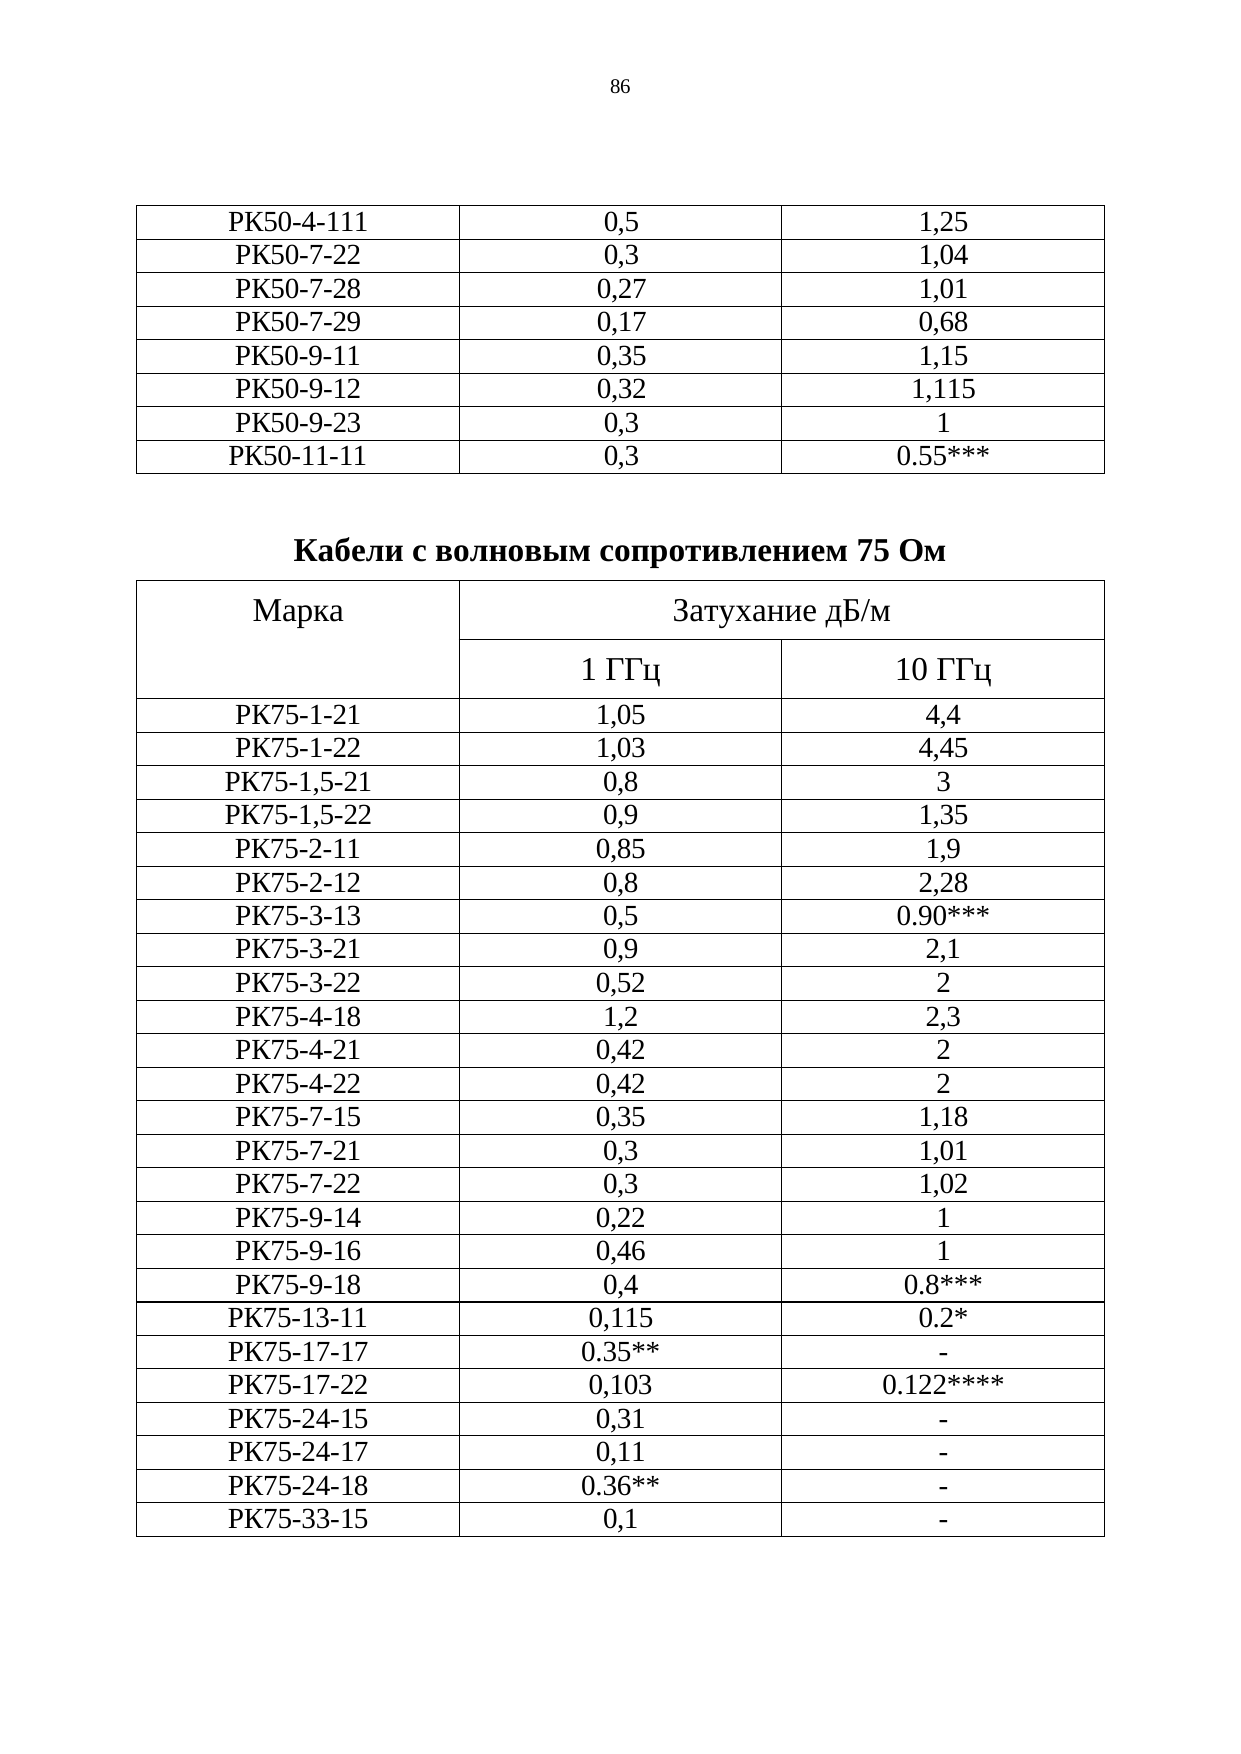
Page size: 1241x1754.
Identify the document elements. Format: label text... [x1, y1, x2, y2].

table_cell 1,04 [782, 240, 1104, 272]
table_cell РК50-9-23 [137, 407, 459, 439]
table_cell 1 [782, 1202, 1104, 1234]
table_cell 0,4 [460, 1269, 781, 1301]
table_cell 0,46 [460, 1235, 781, 1268]
table_cell РК75-33-15 [137, 1503, 459, 1536]
table_cell 3 [782, 766, 1104, 799]
table_cell 0,42 [460, 1068, 781, 1100]
table_cell РК75-9-14 [137, 1202, 459, 1234]
table_cell 0,35 [460, 340, 781, 373]
table_cell - [782, 1436, 1104, 1469]
table_cell 1,2 [460, 1001, 781, 1033]
table_cell 0,22 [460, 1202, 781, 1234]
table_cell РК75-1-22 [137, 733, 459, 765]
table_cell 4,45 [782, 733, 1104, 765]
table_cell 0.35** [460, 1336, 781, 1368]
table_cell 0,9 [460, 800, 781, 832]
table_cell 0,27 [460, 273, 781, 306]
table_cell 1,9 [782, 833, 1104, 866]
table_cell 0,3 [460, 240, 781, 272]
table_header РК50-4-111 [137, 206, 459, 238]
table_cell 0,52 [460, 967, 781, 1000]
table_cell РК75-17-22 [137, 1369, 459, 1402]
table_cell 0,31 [460, 1403, 781, 1435]
table_cell РК75-1,5-22 [137, 800, 459, 832]
table_cell 1,05 [460, 699, 781, 732]
table_cell - [782, 1336, 1104, 1368]
table_cell 2 [782, 1034, 1104, 1067]
table_cell 1,18 [782, 1101, 1104, 1134]
table_cell РК50-7-28 [137, 273, 459, 306]
table_cell РК50-7-29 [137, 307, 459, 339]
table_header 1,25 [782, 206, 1104, 238]
table_cell 0,17 [460, 307, 781, 339]
table_cell 0,3 [460, 1168, 781, 1201]
table_cell 10 ГГц [782, 640, 1104, 698]
table_cell 0,5 [460, 900, 781, 933]
table_header 0,5 [460, 206, 781, 238]
table_cell 1,03 [460, 733, 781, 765]
table_cell РК75-7-21 [137, 1135, 459, 1167]
table_cell 1 [782, 407, 1104, 439]
table_cell 0,68 [782, 307, 1104, 339]
table_cell РК75-24-17 [137, 1436, 459, 1469]
table_cell РК50-7-22 [137, 240, 459, 272]
table_cell РК75-4-21 [137, 1034, 459, 1067]
table_cell РК75-3-13 [137, 900, 459, 933]
table_cell 1,115 [782, 374, 1104, 406]
table_cell 0,115 [460, 1303, 781, 1335]
table_cell 1,02 [782, 1168, 1104, 1201]
table_cell 0,3 [460, 441, 781, 473]
table_cell 0,3 [460, 1135, 781, 1167]
table_cell 1 ГГц [460, 640, 781, 698]
table_cell 1 [782, 1235, 1104, 1268]
table_cell РК75-1-21 [137, 699, 459, 732]
table_cell 0,103 [460, 1369, 781, 1402]
table_cell РК75-24-15 [137, 1403, 459, 1435]
table_cell 0,35 [460, 1101, 781, 1134]
table_cell 0.90*** [782, 900, 1104, 933]
table_cell 0.8*** [782, 1269, 1104, 1301]
table_cell 0.55*** [782, 441, 1104, 473]
table_cell 1,35 [782, 800, 1104, 832]
table_cell РК75-3-21 [137, 934, 459, 966]
table_cell РК75-24-18 [137, 1470, 459, 1502]
table_cell РК75-13-11 [137, 1303, 459, 1335]
table_cell - [782, 1403, 1104, 1435]
table_cell 0.36** [460, 1470, 781, 1502]
table_cell 4,4 [782, 699, 1104, 732]
table_cell 0,9 [460, 934, 781, 966]
table_cell - [782, 1470, 1104, 1502]
table_cell РК75-2-11 [137, 833, 459, 866]
table_cell 2 [782, 967, 1104, 1000]
table_cell РК50-9-11 [137, 340, 459, 373]
table_cell РК75-1,5-21 [137, 766, 459, 799]
table_cell 1,01 [782, 273, 1104, 306]
table_cell 0,11 [460, 1436, 781, 1469]
table_cell 2,28 [782, 867, 1104, 899]
table_header Марка [137, 581, 459, 698]
table_cell РК75-7-15 [137, 1101, 459, 1134]
table_cell 0.2* [782, 1303, 1104, 1335]
table_cell 0,42 [460, 1034, 781, 1067]
table_cell 0,32 [460, 374, 781, 406]
text Кабели с волновым сопротивлением 75 Ом [254, 531, 985, 569]
table_cell 0,8 [460, 766, 781, 799]
table_cell РК75-3-22 [137, 967, 459, 1000]
table_cell 1,15 [782, 340, 1104, 373]
table_cell 0,8 [460, 867, 781, 899]
table_cell РК75-4-22 [137, 1068, 459, 1100]
table_cell - [782, 1503, 1104, 1536]
table_cell РК75-9-16 [137, 1235, 459, 1268]
table_cell 2,3 [782, 1001, 1104, 1033]
table_cell РК75-2-12 [137, 867, 459, 899]
table_cell РК75-7-22 [137, 1168, 459, 1201]
table_cell РК75-4-18 [137, 1001, 459, 1033]
table_cell 2,1 [782, 934, 1104, 966]
table_cell РК75-17-17 [137, 1336, 459, 1368]
table_cell 0.122**** [782, 1369, 1104, 1402]
table_cell 0,1 [460, 1503, 781, 1536]
table_cell 1,01 [782, 1135, 1104, 1167]
table_cell 0,3 [460, 407, 781, 439]
table_cell 2 [782, 1068, 1104, 1100]
table_header Затухание дБ/м [460, 581, 1104, 639]
table_cell 0,85 [460, 833, 781, 866]
table_cell РК75-9-18 [137, 1269, 459, 1301]
table_cell РК50-9-12 [137, 374, 459, 406]
table_cell РК50-11-11 [137, 441, 459, 473]
